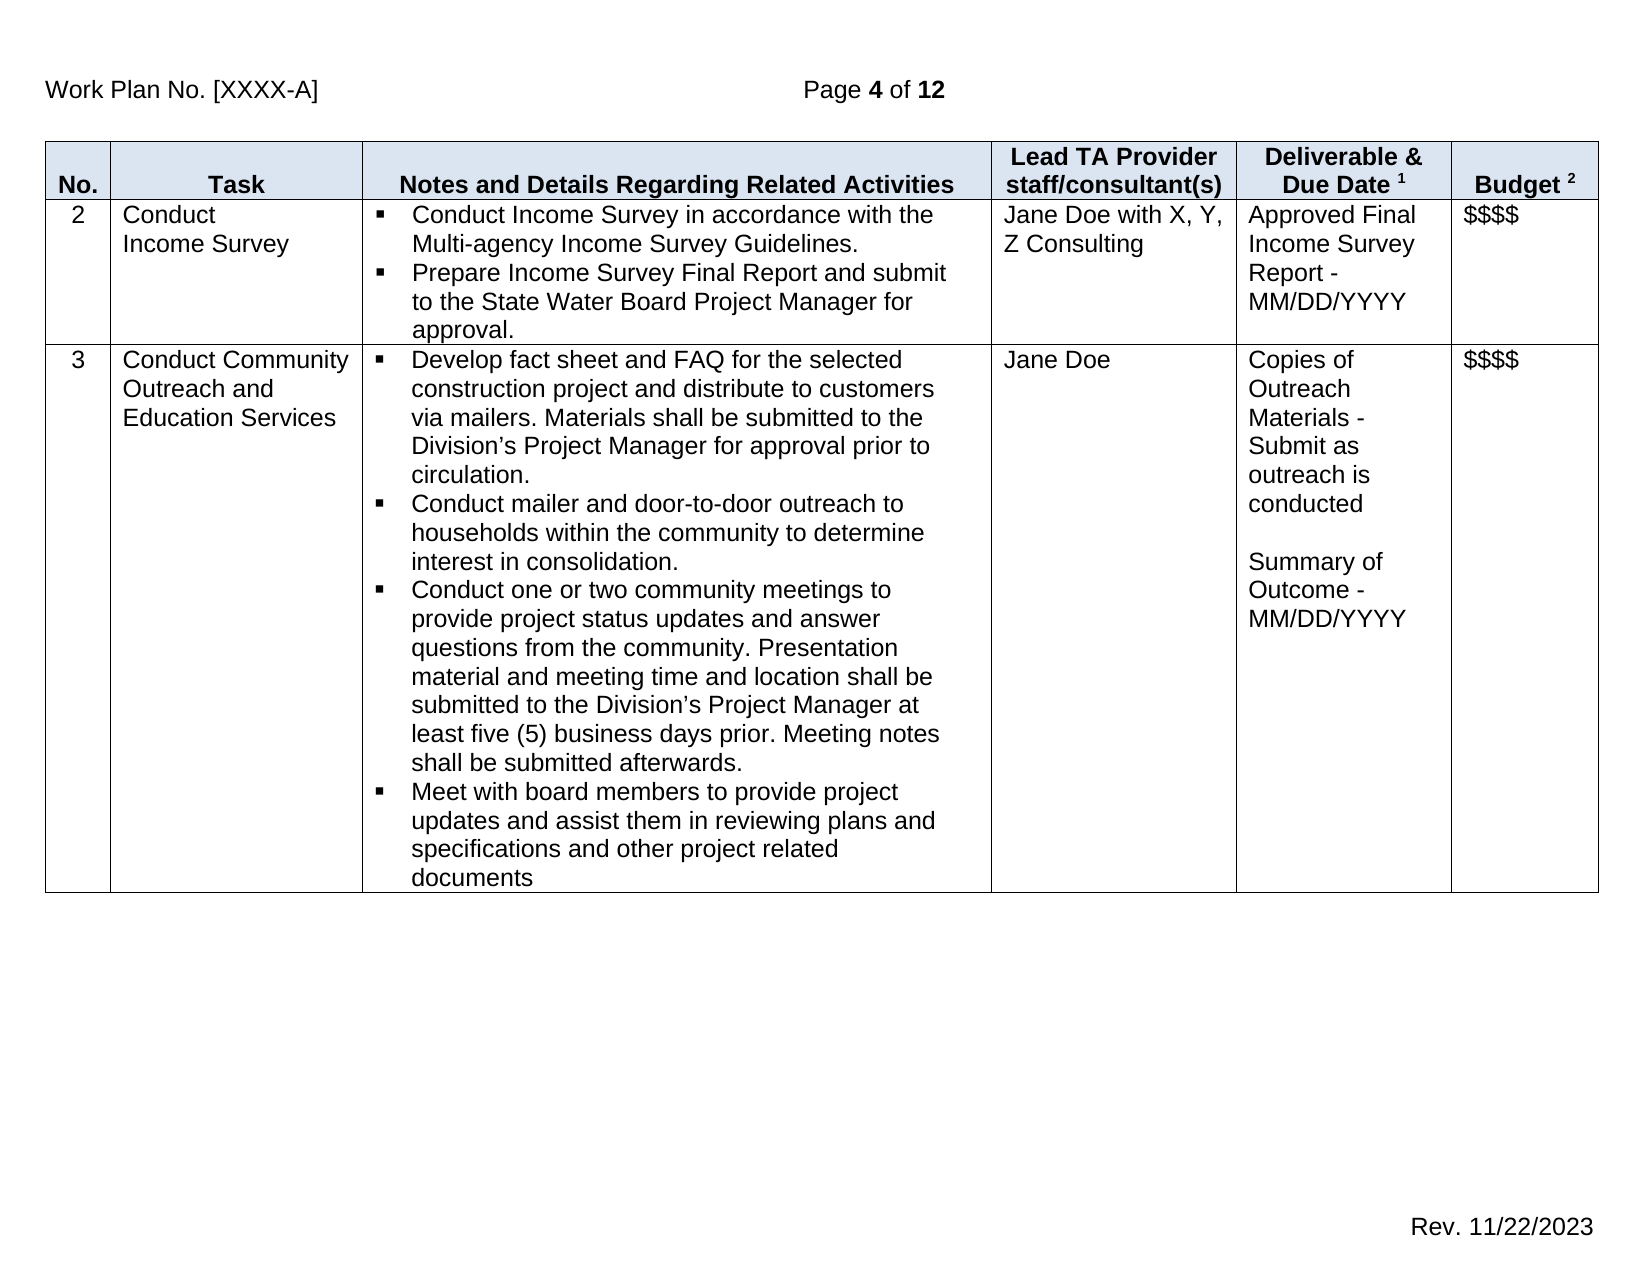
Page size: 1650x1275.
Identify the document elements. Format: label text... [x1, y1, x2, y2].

table_cell Jane Doe [992, 345, 1236, 892]
table_header Notes and Details Regarding Related Activities [363, 142, 991, 199]
table_cell 2 [46, 200, 110, 344]
table_cell Conduct Income Survey in accordance with the Multi-agency Income Survey Guidelines. Prepare Income Survey Final Report and submit to the State Water Board Project Manager for approval. [363, 200, 991, 344]
table_cell Develop fact sheet and FAQ for the selected construction project and distribute to customers via mailers. Materials shall be submitted to the Division’s Project Manager for approval prior to circulation. Conduct mailer and door-to-door outreach to households within the community to determine interest in consolidation. Conduct one or two community meetings to provide project status updates and answer questions from the community. Presentation material and meeting time and location shall be submitted to the Division’s Project Manager at least five (5) business days prior. Meeting notes shall be submitted afterwards. Meet with board members to provide project updates and assist them in reviewing plans and specifications and other project related documents [363, 345, 991, 892]
table_cell Copies of Outreach Materials - Submit as outreach is conducted Summary of Outcome - MM/DD/YYYY [1237, 345, 1451, 892]
table_cell Conduct Income Survey [111, 200, 362, 344]
table_cell Approved Final Income Survey Report - MM/DD/YYYY [1237, 200, 1451, 344]
table_header Lead TA Provider staff/consultant(s) [992, 142, 1236, 199]
table_header No. [46, 142, 110, 199]
table_cell $$$$ [1452, 200, 1598, 344]
table_cell Jane Doe with X, Y, Z Consulting [992, 200, 1236, 344]
table_header Task [111, 142, 362, 199]
table_cell Conduct Community Outreach and Education Services [111, 345, 362, 892]
table_header Deliverable & Due Date 1 [1237, 142, 1451, 199]
table_cell 3 [46, 345, 110, 892]
table_header Budget 2 [1452, 142, 1598, 199]
table_cell $$$$ [1452, 345, 1598, 892]
